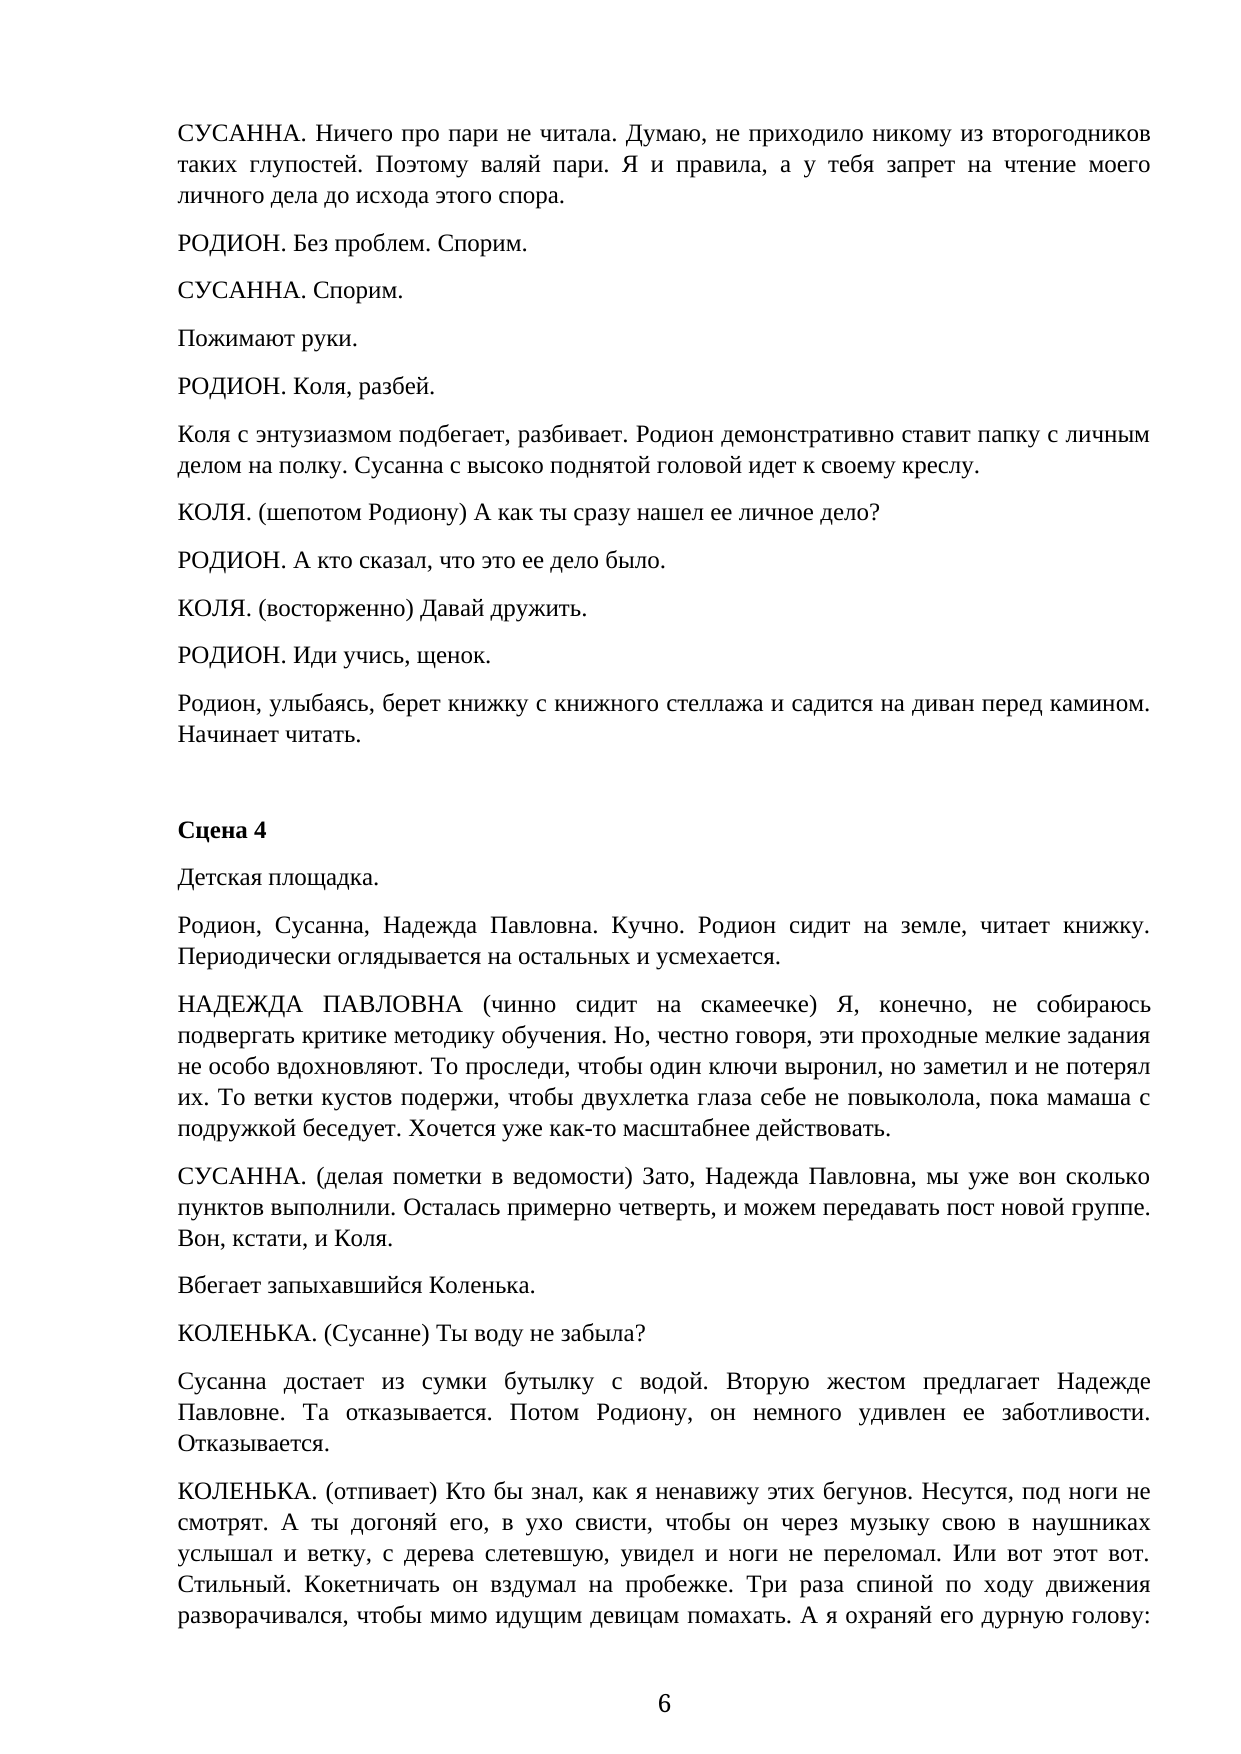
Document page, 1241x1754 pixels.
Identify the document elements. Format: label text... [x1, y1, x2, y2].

text Родион, улыбаясь, берет книжку с книжного стеллажа и садится на диван перед камином. Начинает читать. [177, 688, 1152, 748]
text КОЛЯ. (шепотом Родиону) А как ты сразу нашел ее личное дело? [177, 497, 1152, 526]
text Детская площадка. [177, 862, 1152, 891]
text СУСАННА. (делая пометки в ведомости) Зато, Надежда Павловна, мы уже вон сколько пунктов выполнили. Осталась примерно четверть, и можем передавать пост новой группе. Вон, кстати, и Коля. [177, 1161, 1152, 1252]
text Пожимают руки. [177, 323, 1152, 352]
text РОДИОН. А кто сказал, что это ее дело было. [177, 545, 1152, 574]
text Коля с энтузиазмом подбегает, разбивает. Родион демонстративно ставит папку с личным делом на полку. Сусанна с высоко поднятой головой идет к своему креслу. [177, 419, 1152, 478]
text РОДИОН. Коля, разбей. [177, 371, 1152, 400]
text КОЛЕНЬКА. (Сусанне) Ты воду не забыла? [177, 1318, 1152, 1347]
text Сусанна достает из сумки бутылку с водой. Вторую жестом предлагает Надежде Павловне. Та отказывается. Потом Родиону, он немного удивлен ее заботливости. Отказывается. [177, 1366, 1152, 1457]
text Сцена 4 [177, 815, 1152, 843]
text РОДИОН. Иди учись, щенок. [177, 641, 1152, 669]
text РОДИОН. Без проблем. Спорим. [177, 228, 1152, 257]
text Вбегает запыхавшийся Коленька. [177, 1271, 1152, 1299]
text Родион, Сусанна, Надежда Павловна. Кучно. Родион сидит на земле, читает книжку. Периодически оглядывается на остальных и усмехается. [177, 910, 1152, 970]
text НАДЕЖДА ПАВЛОВНА (чинно сидит на скамеечке) Я, конечно, не собираюсь подвергать критике методику обучения. Но, честно говоря, эти проходные мелкие задания не особо вдохновляют. То проследи, чтобы один ключи выронил, но заметил и не потерял их. То ветки кустов подержи, чтобы двухлетка глаза себе не повыколола, пока мамаша с подружкой беседует. Хочется уже как-то масштабнее действовать. [177, 989, 1152, 1142]
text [177, 1476, 1152, 1629]
text СУСАННА. Спорим. [177, 276, 1152, 304]
text КОЛЯ. (восторженно) Давай дружить. [177, 593, 1152, 622]
text СУСАННА. Ничего про пари не читала. Думаю, не приходило никому из второгодников таких глупостей. Поэтому валяй пари. Я и правила, а у тебя запрет на чтение моего личного дела до исхода этого спора. [177, 118, 1152, 209]
